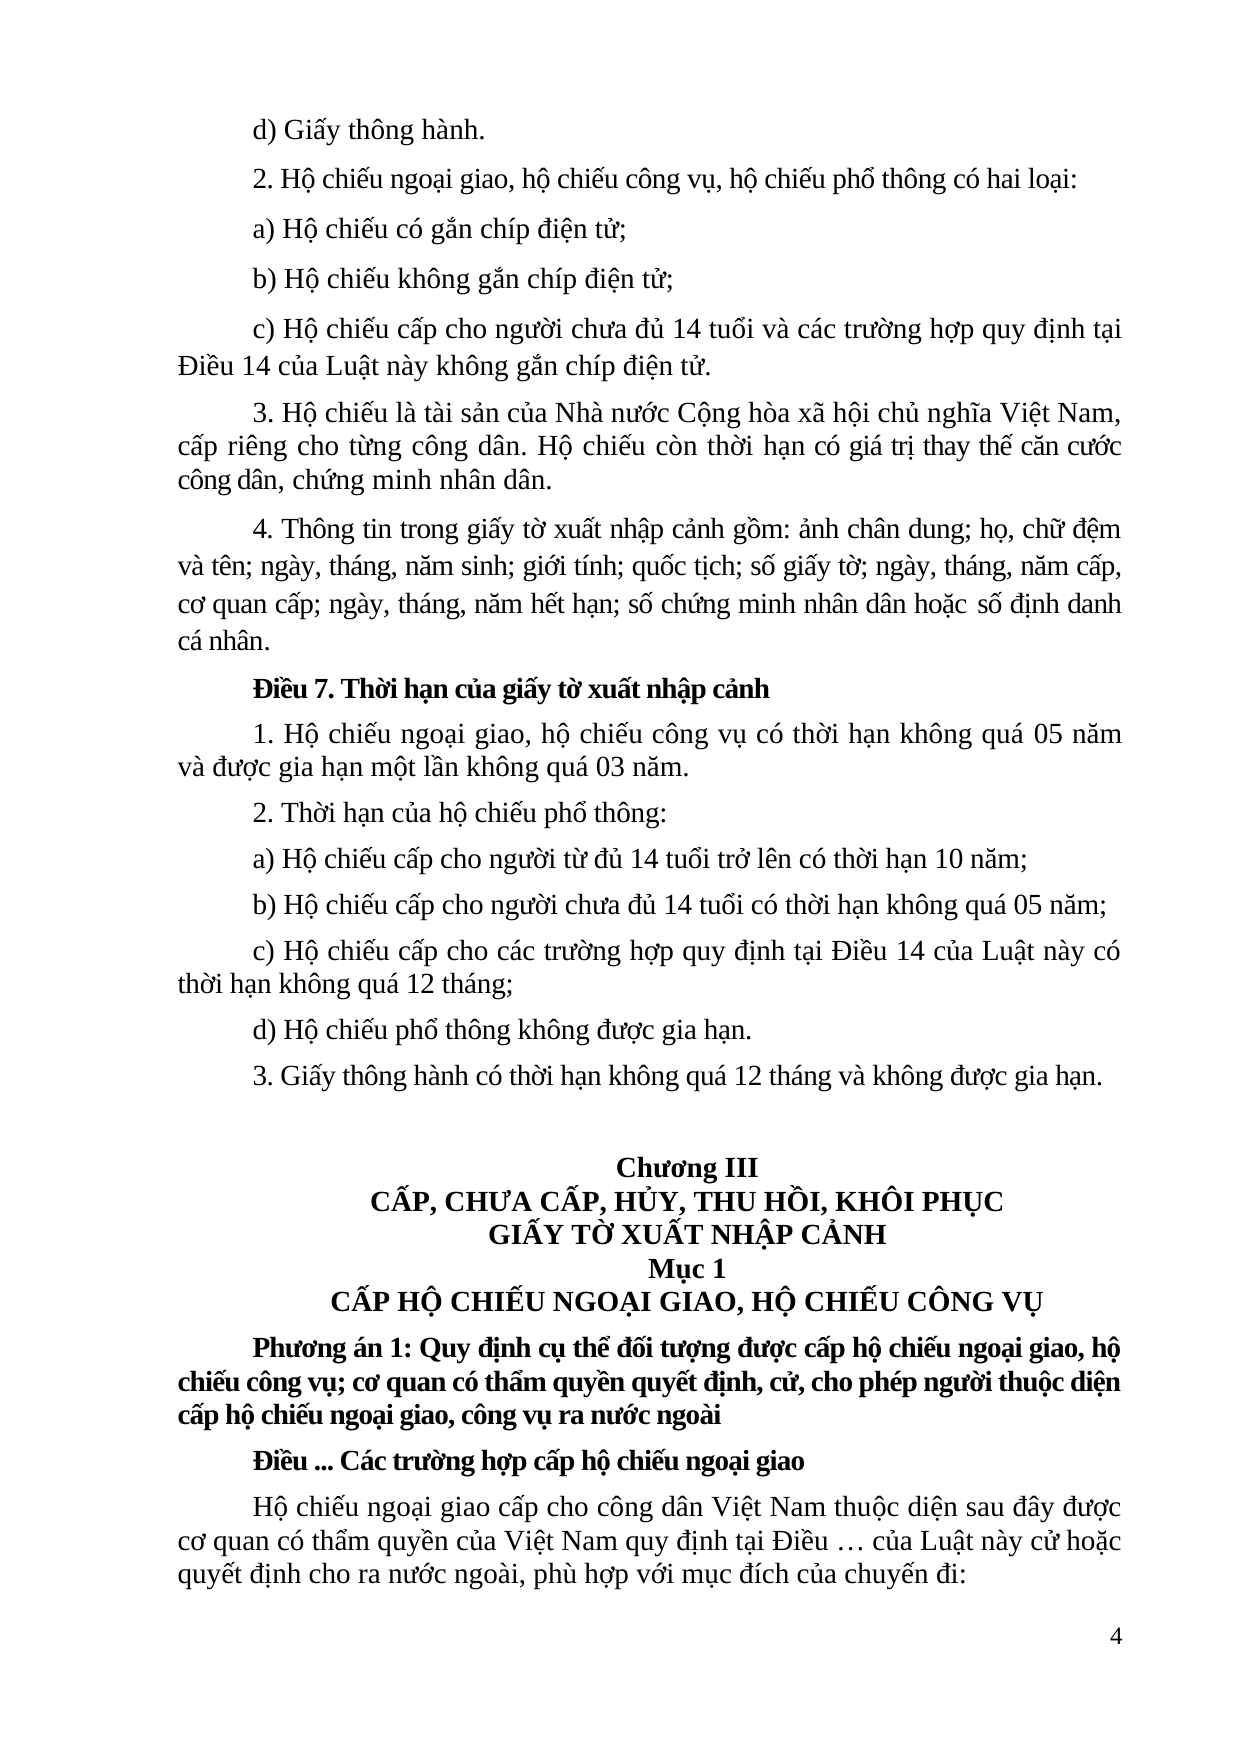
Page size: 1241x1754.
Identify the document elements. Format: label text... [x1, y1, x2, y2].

text a) Hộ chiếu có gắn chíp điện tử; [177, 208, 1122, 246]
text a) Hộ chiếu cấp cho người từ đủ 14 tuổi trở lên có thời hạn 10 năm; [177, 842, 1122, 875]
text b) Hộ chiếu cấp cho người chưa đủ 14 tuổi có thời hạn không quá 05 năm; [177, 888, 1122, 921]
text 3. Hộ chiếu là tài sản của Nhà nước Cộng hòa xã hội chủ nghĩa Việt , cấp riêng cho từng công dân. Hộ chiếu còn thời hạn có giá trị thay thế căn cước công dân, chứng minh nhân dân. [177, 396, 1122, 496]
text c) Hộ chiếu cấp cho người chưa đủ 14 tuổi và các trường hợp quy định tại Điều 14 của Luật này không gắn chíp điện tử. [177, 308, 1122, 383]
text Chương III [177, 1150, 1122, 1184]
subtitle Điều 7. Thời hạn của giấy tờ xuất nhập cảnh [177, 671, 1122, 704]
text Mục 1 [177, 1251, 1122, 1284]
text b) Hộ chiếu không gắn chíp điện tử; [177, 258, 1122, 296]
text d) Giấy thông hành. [177, 112, 1122, 146]
text Hộ chiếu ngoại giao cấp cho công dân Việt Nam thuộc diện sau đây được cơ quan có thẩm quyền của Việt Nam quy định tại Điều … của Luật này cử hoặc quyết định cho ra nước ngoài, phù hợp với mục đích của chuyến đi: [177, 1489, 1122, 1590]
text 1. Hộ chiếu ngoại giao, hộ chiếu công vụ có thời hạn không quá 05 năm và được gia hạn một lần không quá 03 năm. [177, 717, 1122, 783]
text 3. Giấy thông hành có thời hạn không quá 12 tháng và không được gia hạn. [177, 1058, 1122, 1092]
subtitle Điều ... Các trường hợp cấp hộ chiếu ngoại giao [177, 1443, 1122, 1477]
subtitle Phương án 1: Quy định cụ thể đối tượng được cấp hộ chiếu ngoại giao, hộ chiếu công vụ; cơ quan có thẩm quyền quyết định, cử, cho phép người thuộc diện cấp hộ chiếu ngoại giao, công vụ ra nước ngoài [177, 1330, 1122, 1431]
text 2. Hộ chiếu ngoại giao, hộ chiếu công vụ, hộ chiếu phổ thông có hai loại: [177, 158, 1122, 196]
text c) Hộ chiếu cấp cho các trường hợp quy định tại Điều 14 của Luật này có thời hạn không quá 12 tháng; [177, 933, 1122, 1000]
text 2. Thời hạn của hộ chiếu phổ thông: [177, 796, 1122, 829]
text CẤP, CHƯA CẤP, HỦY, THU HỒI, KHÔI PHỤC [177, 1184, 1122, 1217]
text d) Hộ chiếu phổ thông không được gia hạn. [177, 1013, 1122, 1046]
text 4. Thông tin trong giấy tờ xuất nhập cảnh gồm: ảnh chân dung; họ, chữ đệm và tên; ngày, tháng, năm sinh; giới tính; quốc tịch; số giấy tờ; ngày, tháng, năm cấp, cơ quan cấp; ngày, tháng, năm hết hạn; số chứng minh nhân dân hoặc số định danh cá nhân. [177, 508, 1122, 658]
text CẤP HỘ CHIẾU NGOẠI GIAO, HỘ CHIẾU CÔNG VỤ [177, 1284, 1122, 1318]
text GIẤY TỜ XUẤT NHẬP CẢNH [177, 1217, 1122, 1251]
